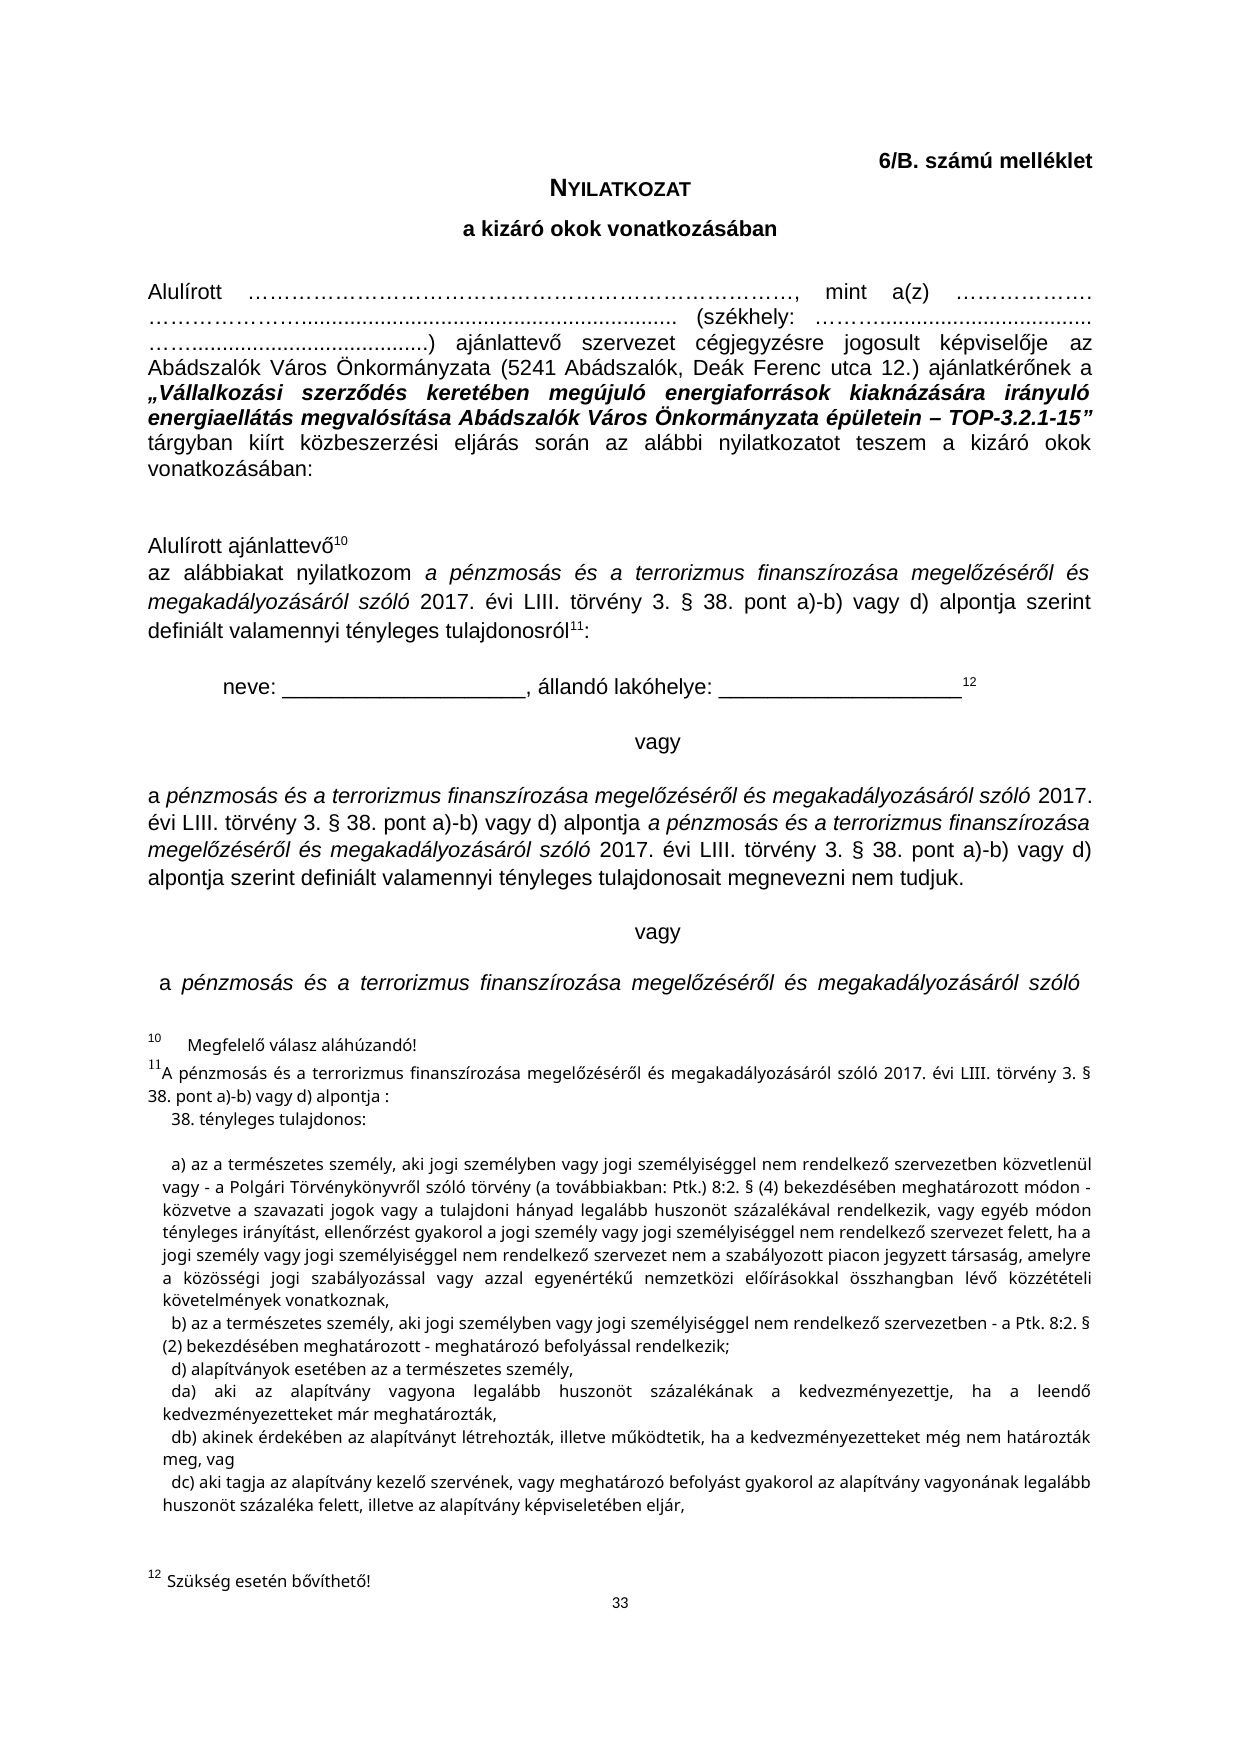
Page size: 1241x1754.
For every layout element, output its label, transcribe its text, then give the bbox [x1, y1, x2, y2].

text Nyilatkozat [148, 173, 1093, 202]
text Alulírott …………………………………………………………………, mint a(z) ……………….………………….............................................................. (székhely: ………...................................…….......................................) ajánlattevő szervezet cégjegyzésre jogosult képviselője az Abádszalók Város Önkormányzata (5241 Abádszalók, Deák Ferenc utca 12.) ajánlatkérőnek a „Vállalkozási szerződés keretében megújuló energiaforrások kiaknázására irányuló energiaellátás megvalósítása Abádszalók Város Önkormányzata épületein – TOP-3.2.1-15” tárgyban kiírt közbeszerzési eljárás során az alábbi nyilatkozatot teszem a kizáró okok vonatkozásában: [148, 279, 1093, 481]
text az alábbiakat nyilatkozom a pénzmosás és a terrorizmus finanszírozása megelőzéséről és megakadályozásáról szóló 2017. évi LIII. törvény 3. § 38. pont a)-b) vagy d) alpontja szerint definiált valamennyi tényleges tulajdonosról: [148, 560, 1093, 643]
table_header vagy a pénzmosás és a terrorizmus finanszírozása megelőzéséről és megakadályozásáról szóló 2017. évi LIII. törvény 3. § 38. pont a)-b) vagy d) alpontja a pénzmosás és a terrorizmus finanszírozása megelőzéséről és megakadályozásáról szóló 2017. évi LIII. törvény 3. § 38. pont a)-b) vagy d) alpontja szerint definiált valamennyi tényleges tulajdonosa nincsen. Keltezés (helység, év, hónap, nap) [148, 919, 1093, 994]
text Alulírott ajánlattevő [148, 533, 1093, 558]
text neve: ____________________, állandó lakóhelye: ____________________ [223, 674, 1093, 699]
text 6/B. számú melléklet [148, 148, 1093, 173]
text vagy [223, 729, 1093, 754]
text a kizáró okok vonatkozásában [148, 216, 1093, 241]
text a pénzmosás és a terrorizmus finanszírozása megelőzéséről és megakadályozásáról szóló 2017. évi LIII. törvény 3. § 38. pont a)-b) vagy d) alpontja a pénzmosás és a terrorizmus finanszírozása megelőzéséről és megakadályozásáról szóló 2017. évi LIII. törvény 3. § 38. pont a)-b) vagy d) alpontja szerint definiált valamennyi tényleges tulajdonosait megnevezni nem tudjuk. [148, 783, 1093, 890]
